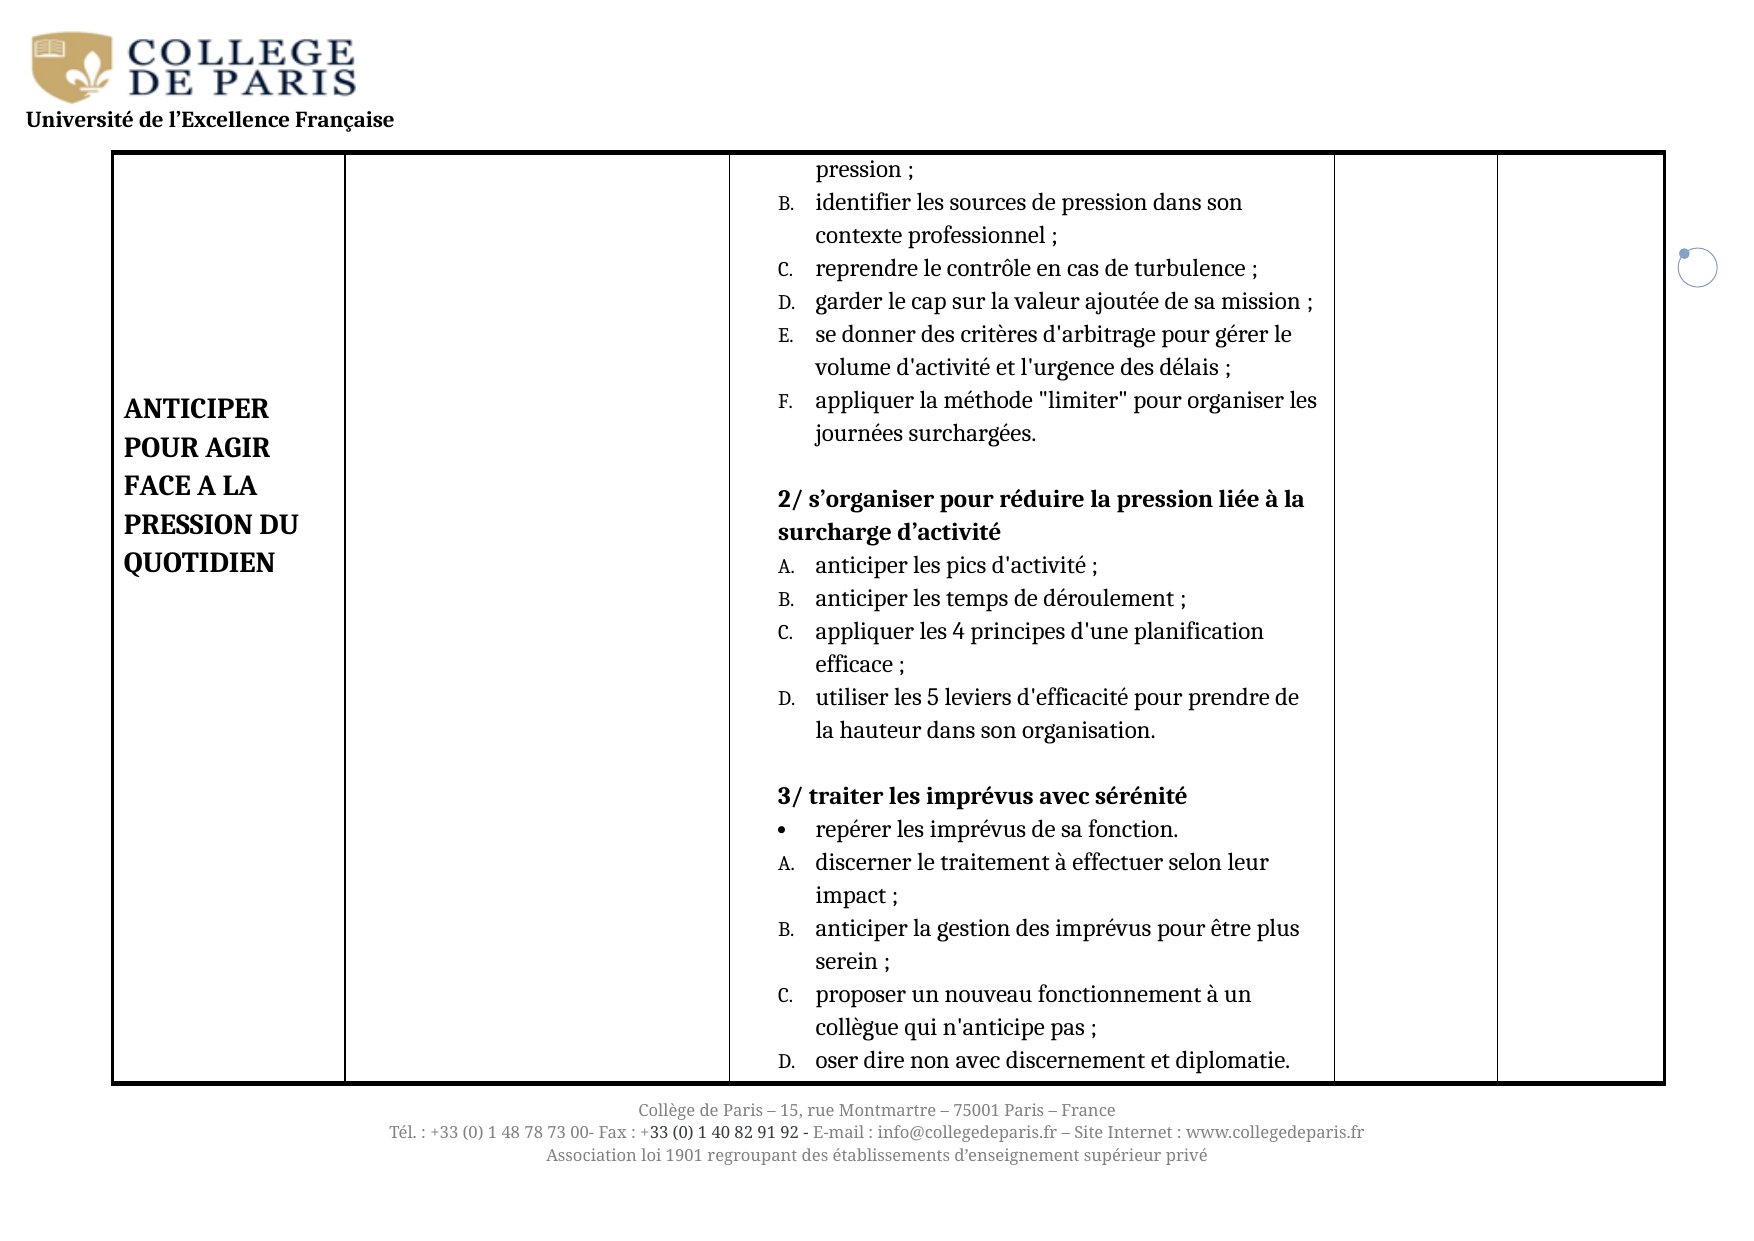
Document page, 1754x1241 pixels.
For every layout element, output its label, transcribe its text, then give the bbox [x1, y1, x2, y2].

table_cell [1498, 155, 1663, 1081]
table_cell [1335, 155, 1497, 1081]
table_cell [346, 155, 729, 1081]
picture [22, 19, 374, 117]
table_cell ANTICIPER POUR AGIR FACE A LA PRESSION DU QUOTIDIEN ANTICIPER POUR AGIR FACE A LA PRESSION DU QUOTIDIEN (suite et fin) [114, 155, 344, 1081]
